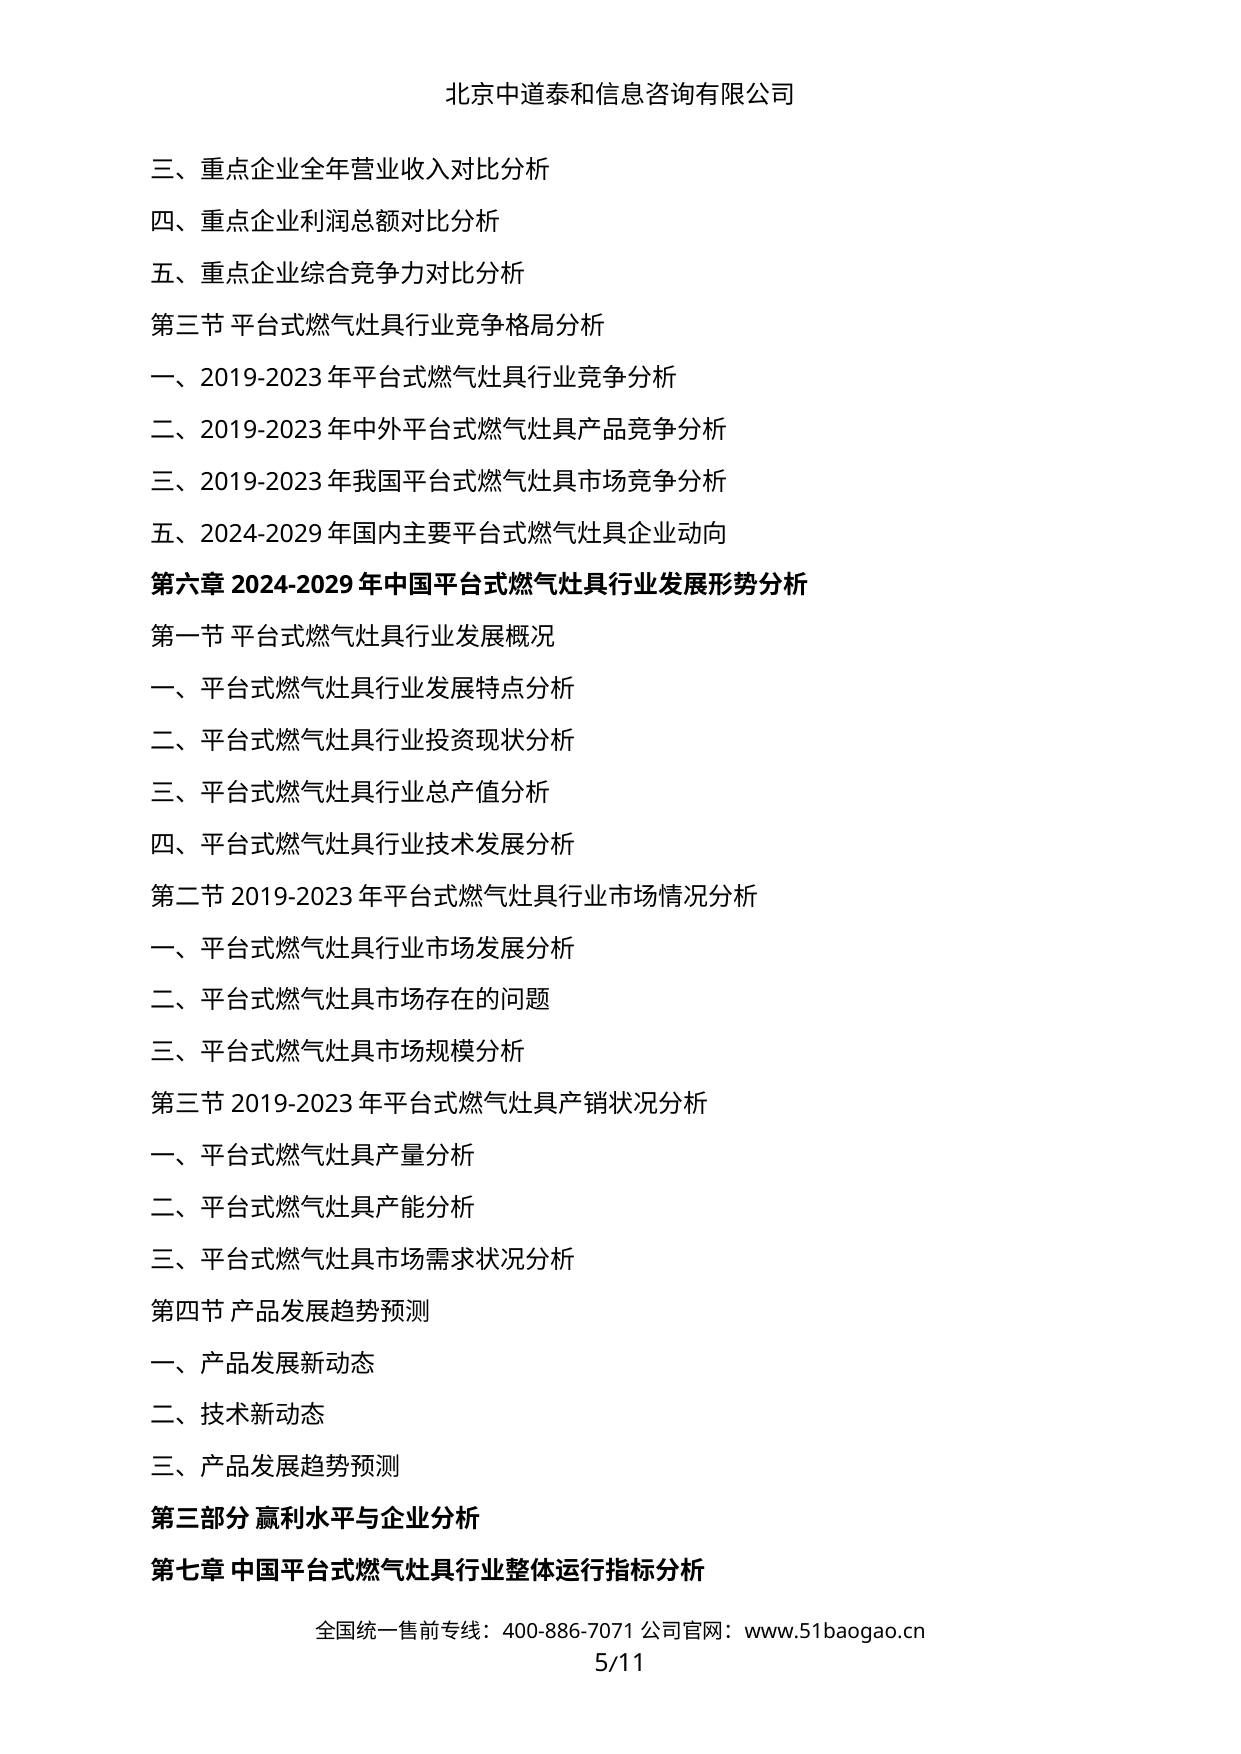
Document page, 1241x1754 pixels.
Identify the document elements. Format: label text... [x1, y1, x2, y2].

text 第一节 平台式燃气灶具行业发展概况 [150, 617, 1090, 653]
text 一、2019-2023年平台式燃气灶具行业竞争分析 [150, 357, 1090, 394]
text 二、平台式燃气灶具产能分析 [150, 1187, 1090, 1224]
text 第七章 中国平台式燃气灶具行业整体运行指标分析 [150, 1551, 1090, 1587]
text 第四节 产品发展趋势预测 [150, 1291, 1090, 1327]
text 二、平台式燃气灶具市场存在的问题 [150, 980, 1090, 1016]
text 五、重点企业综合竞争力对比分析 [150, 254, 1090, 290]
text 第六章 2024-2029年中国平台式燃气灶具行业发展形势分析 [150, 565, 1090, 601]
text 五、2024-2029年国内主要平台式燃气灶具企业动向 [150, 513, 1090, 549]
text 三、平台式燃气灶具市场规模分析 [150, 1032, 1090, 1068]
text 二、平台式燃气灶具行业投资现状分析 [150, 721, 1090, 757]
text 一、平台式燃气灶具行业市场发展分析 [150, 928, 1090, 964]
text 四、平台式燃气灶具行业技术发展分析 [150, 824, 1090, 861]
text 第三节 平台式燃气灶具行业竞争格局分析 [150, 306, 1090, 342]
text 三、平台式燃气灶具市场需求状况分析 [150, 1239, 1090, 1276]
text 四、重点企业利润总额对比分析 [150, 202, 1090, 238]
text 三、平台式燃气灶具行业总产值分析 [150, 772, 1090, 809]
text 二、技术新动态 [150, 1395, 1090, 1431]
text 三、重点企业全年营业收入对比分析 [150, 150, 1090, 186]
text 一、平台式燃气灶具产量分析 [150, 1136, 1090, 1172]
text 第二节 2019-2023年平台式燃气灶具行业市场情况分析 [150, 876, 1090, 912]
text 二、2019-2023年中外平台式燃气灶具产品竞争分析 [150, 409, 1090, 446]
text 一、平台式燃气灶具行业发展特点分析 [150, 669, 1090, 705]
text 三、2019-2023年我国平台式燃气灶具市场竞争分析 [150, 461, 1090, 497]
text 三、产品发展趋势预测 [150, 1447, 1090, 1483]
text 第三部分 赢利水平与企业分析 [150, 1499, 1090, 1535]
text 第三节 2019-2023年平台式燃气灶具产销状况分析 [150, 1084, 1090, 1120]
text 一、产品发展新动态 [150, 1343, 1090, 1379]
